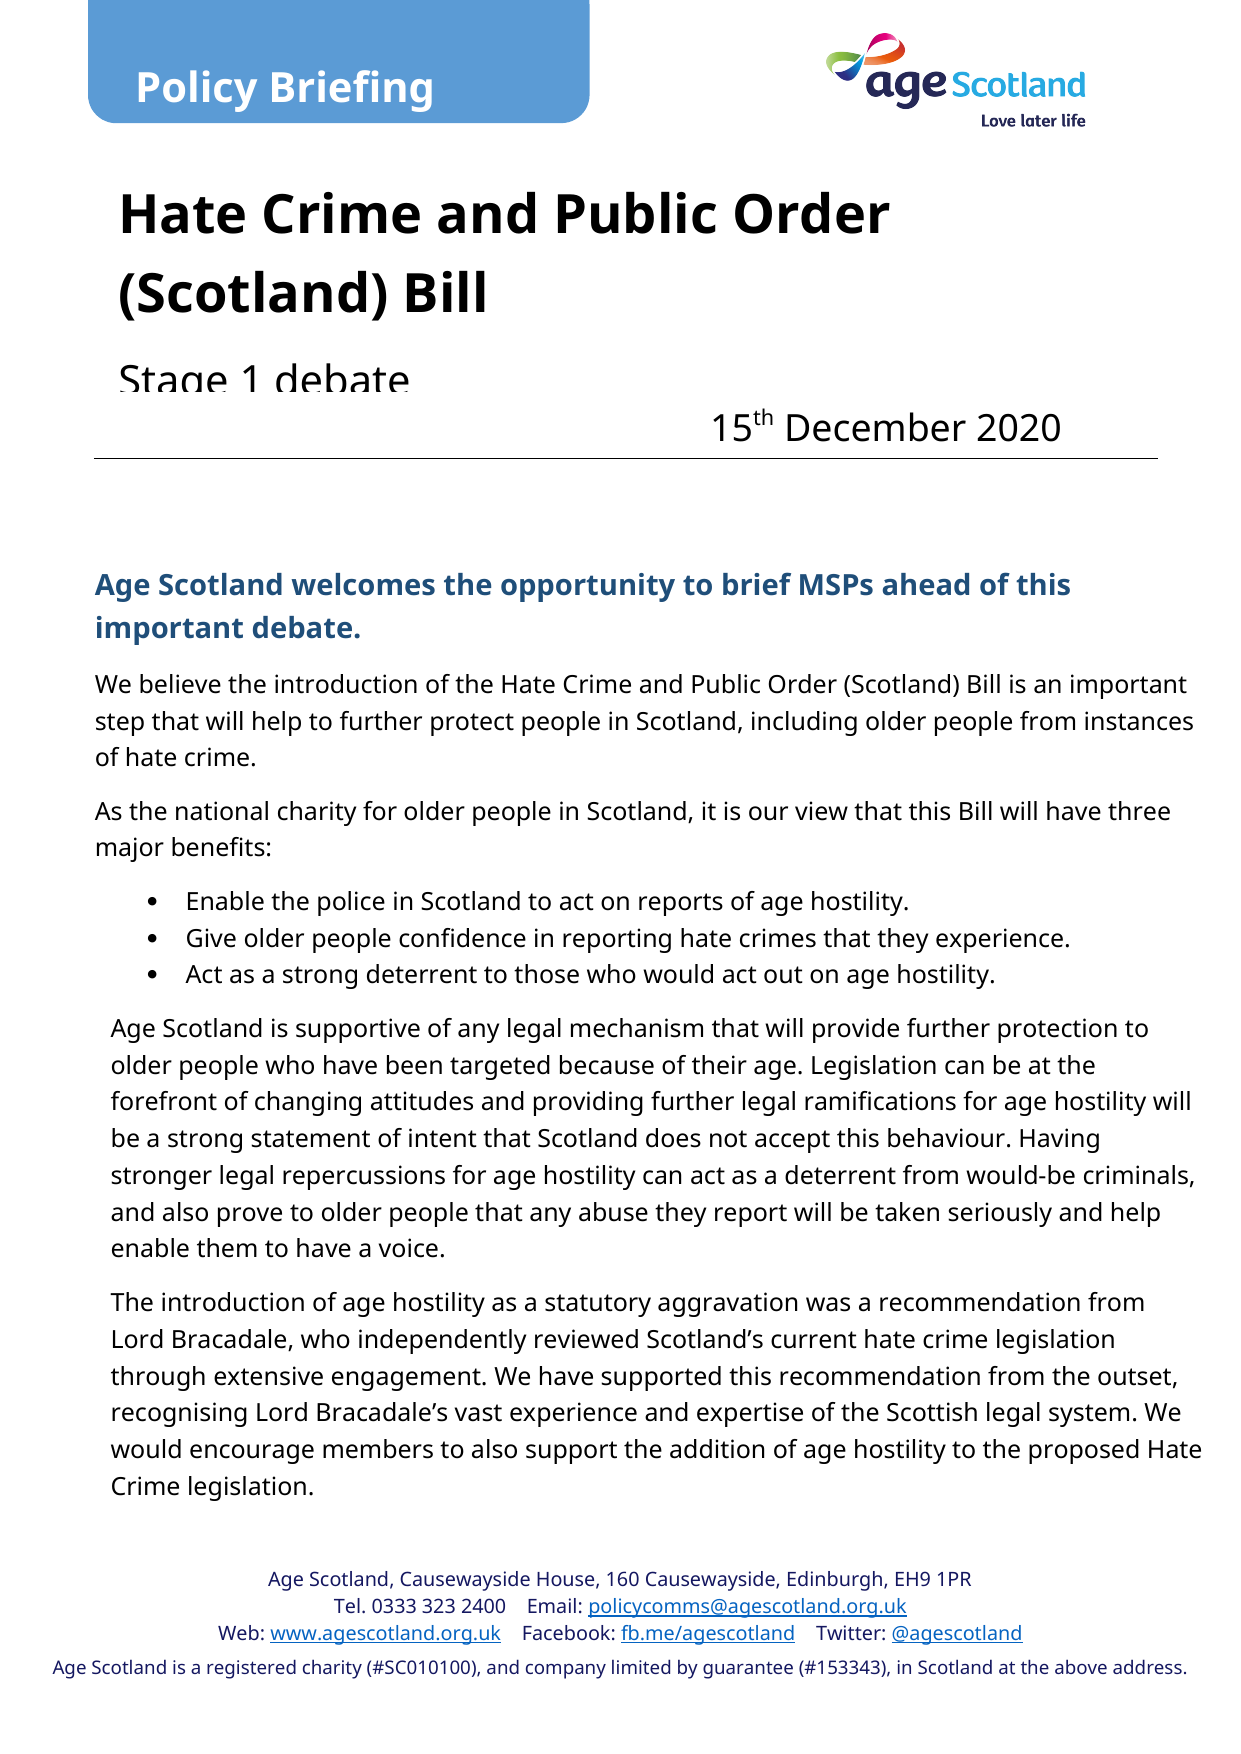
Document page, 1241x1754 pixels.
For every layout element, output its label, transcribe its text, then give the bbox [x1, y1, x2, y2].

list Enable the police in Scotland to act on reports of age hostility. [148, 883, 1205, 918]
text Age Scotland welcomes the opportunity to brief MSPs ahead of this important debate. [94, 564, 1205, 647]
picture [808, 15, 1100, 148]
text Age Scotland is supportive of any legal mechanism that will provide further protection to older people who have been targeted because of their age. Legislation can be at the forefront of changing attitudes and providing further legal ramifications for age hostility will be a strong statement of intent that Scotland does not accept this behaviour. Having stronger legal repercussions for age hostility can act as a deterrent from would-be criminals, and also prove to older people that any abuse they report will be taken seriously and help enable them to have a voice. [110, 1011, 1205, 1265]
list Give older people confidence in reporting hate crimes that they experience. [148, 920, 1205, 954]
text The introduction of age hostility as a statutory aggravation was a recommendation from Lord Bracadale, who independently reviewed Scotland’s current hate crime legislation through extensive engagement. We have supported this recommendation from the outset, recognising Lord Bracadale’s vast experience and expertise of the Scottish legal system. We would encourage members to also support the addition of age hostility to the proposed Hate Crime legislation. [110, 1284, 1205, 1502]
text We believe the introduction of the Hate Crime and Public Order (Scotland) Bill is an important step that will help to further protect people in Scotland, including older people from instances of hate crime. [94, 666, 1205, 774]
list Act as a strong deterrent to those who would act out on age hostility. [148, 957, 1205, 991]
text As the national charity for older people in Scotland, it is our view that this Bill will have three major benefits: [94, 793, 1205, 864]
